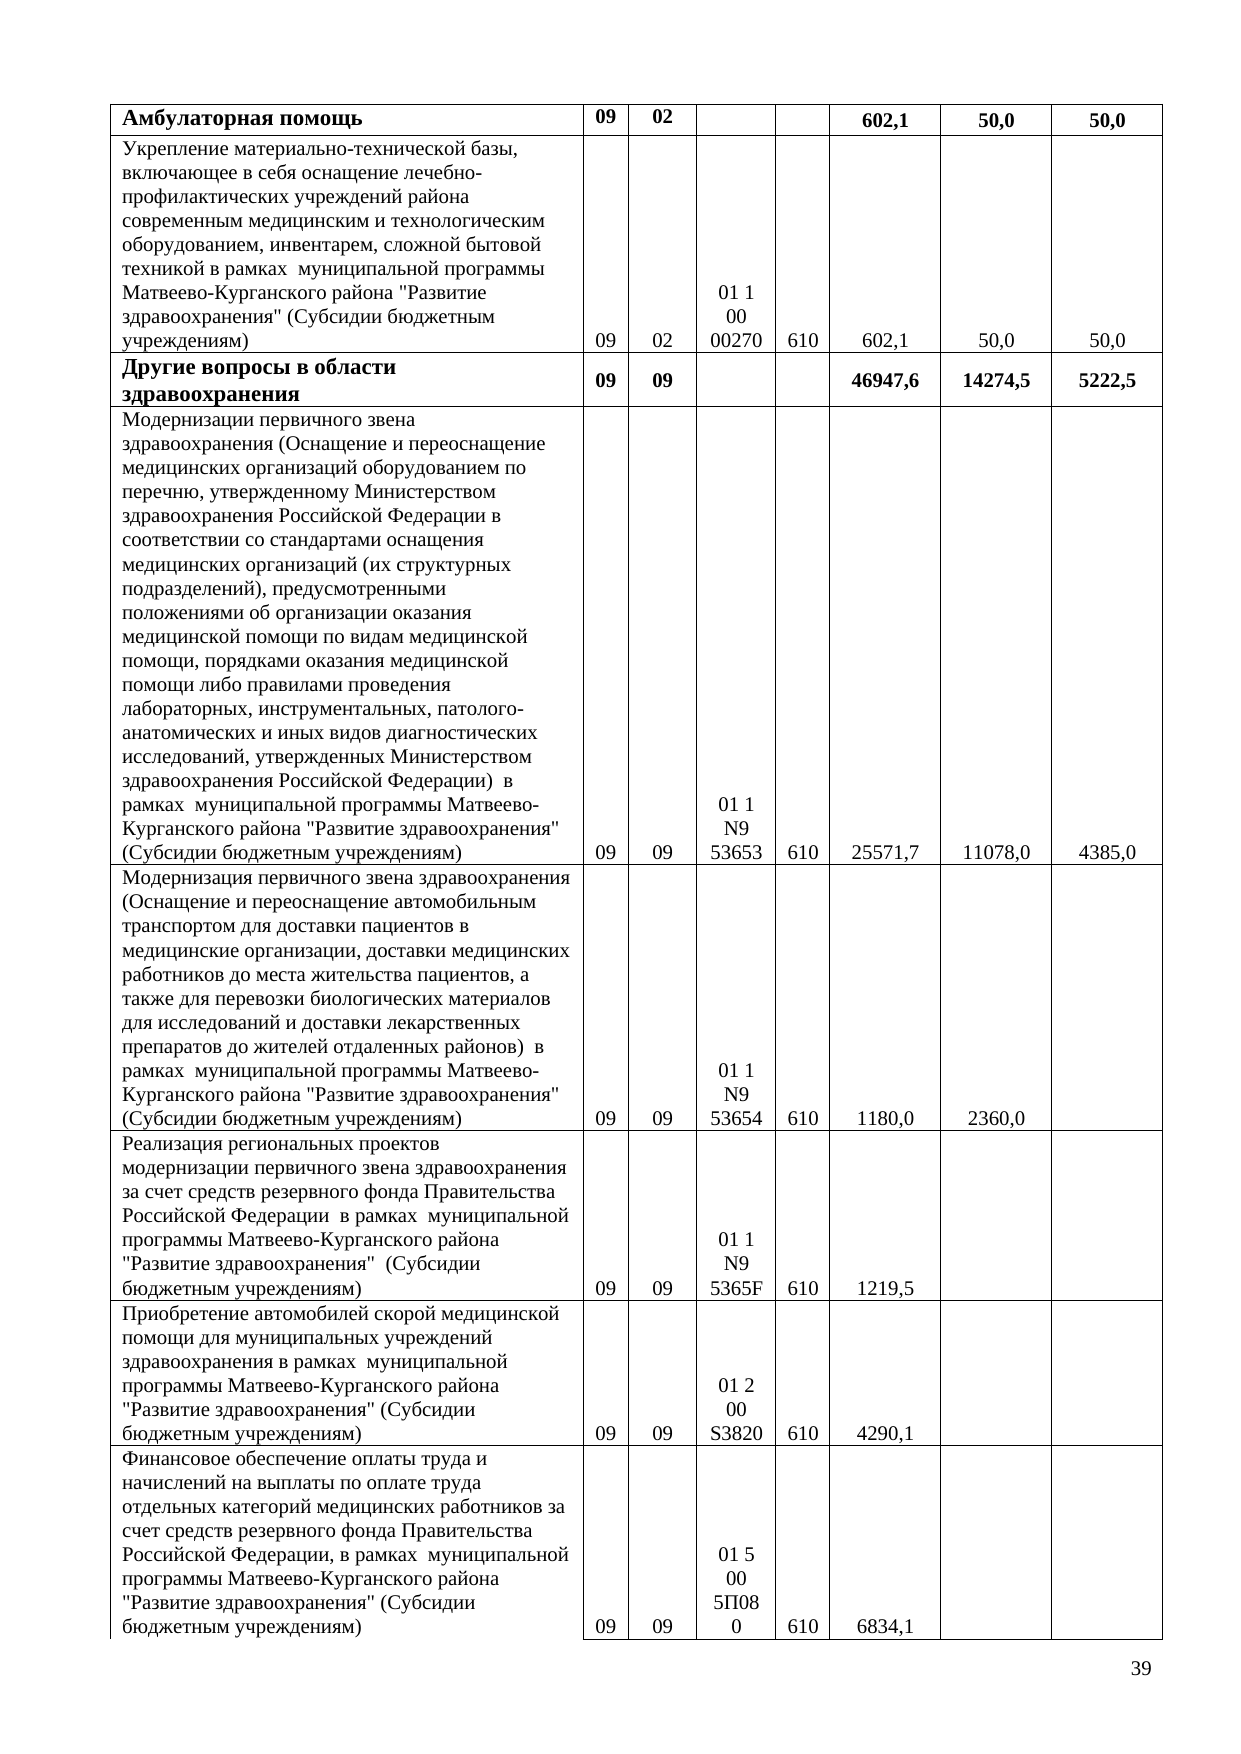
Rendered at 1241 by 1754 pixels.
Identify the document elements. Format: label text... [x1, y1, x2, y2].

table_cell Другие вопросы в области здравоохранения [111, 353, 583, 406]
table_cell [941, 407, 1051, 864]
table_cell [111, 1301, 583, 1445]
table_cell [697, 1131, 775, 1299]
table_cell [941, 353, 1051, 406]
table_cell 09 [584, 353, 628, 406]
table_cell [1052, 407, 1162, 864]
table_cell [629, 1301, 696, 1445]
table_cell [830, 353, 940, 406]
table_cell 02 [629, 105, 696, 135]
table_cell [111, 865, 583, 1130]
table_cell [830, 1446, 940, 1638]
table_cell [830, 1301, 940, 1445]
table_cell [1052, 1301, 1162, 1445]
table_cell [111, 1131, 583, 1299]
table_cell 50,0 [1052, 136, 1162, 352]
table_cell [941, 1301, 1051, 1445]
table_cell [776, 105, 829, 135]
table_cell 01 1 00 00270 [697, 136, 775, 352]
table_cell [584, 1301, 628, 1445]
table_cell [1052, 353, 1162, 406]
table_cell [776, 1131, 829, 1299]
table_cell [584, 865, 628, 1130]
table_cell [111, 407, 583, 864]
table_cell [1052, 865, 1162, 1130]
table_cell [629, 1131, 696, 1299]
table_cell 50,0 [1052, 105, 1162, 135]
table_cell 602,1 [830, 105, 940, 135]
table_cell 602,1 [830, 136, 940, 352]
table_cell 610 [776, 136, 829, 352]
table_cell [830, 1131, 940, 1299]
table_cell 02 [629, 136, 696, 352]
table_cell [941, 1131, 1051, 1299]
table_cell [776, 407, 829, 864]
table_cell 09 [584, 105, 628, 135]
table_cell [697, 105, 775, 135]
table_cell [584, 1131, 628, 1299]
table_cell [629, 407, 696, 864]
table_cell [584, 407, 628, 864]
table_cell [776, 353, 829, 406]
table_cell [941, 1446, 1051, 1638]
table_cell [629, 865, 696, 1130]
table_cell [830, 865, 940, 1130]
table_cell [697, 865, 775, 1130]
table_cell 50,0 [941, 105, 1051, 135]
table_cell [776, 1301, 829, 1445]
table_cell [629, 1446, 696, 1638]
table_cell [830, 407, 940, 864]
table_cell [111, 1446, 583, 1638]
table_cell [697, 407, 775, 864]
table_cell 50,0 [941, 136, 1051, 352]
table_cell Укрепление материально-технической базы, включающее в себя оснащение лечебно-профилактических учреждений района современным медицинским и технологическим оборудованием, инвентарем, сложной бытовой техникой в рамках муниципальной программы Матвеево-Курганского района "Развитие здравоохранения" (Субсидии бюджетным учреждениям) [111, 136, 583, 352]
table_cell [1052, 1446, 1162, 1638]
table_cell 09 [584, 136, 628, 352]
table_cell Амбулаторная помощь [111, 105, 583, 135]
table_cell [697, 353, 775, 406]
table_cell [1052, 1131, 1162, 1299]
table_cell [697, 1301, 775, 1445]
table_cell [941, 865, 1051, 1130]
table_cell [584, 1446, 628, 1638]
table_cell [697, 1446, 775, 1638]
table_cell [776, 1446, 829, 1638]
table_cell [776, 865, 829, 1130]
table_cell 09 [629, 353, 696, 406]
